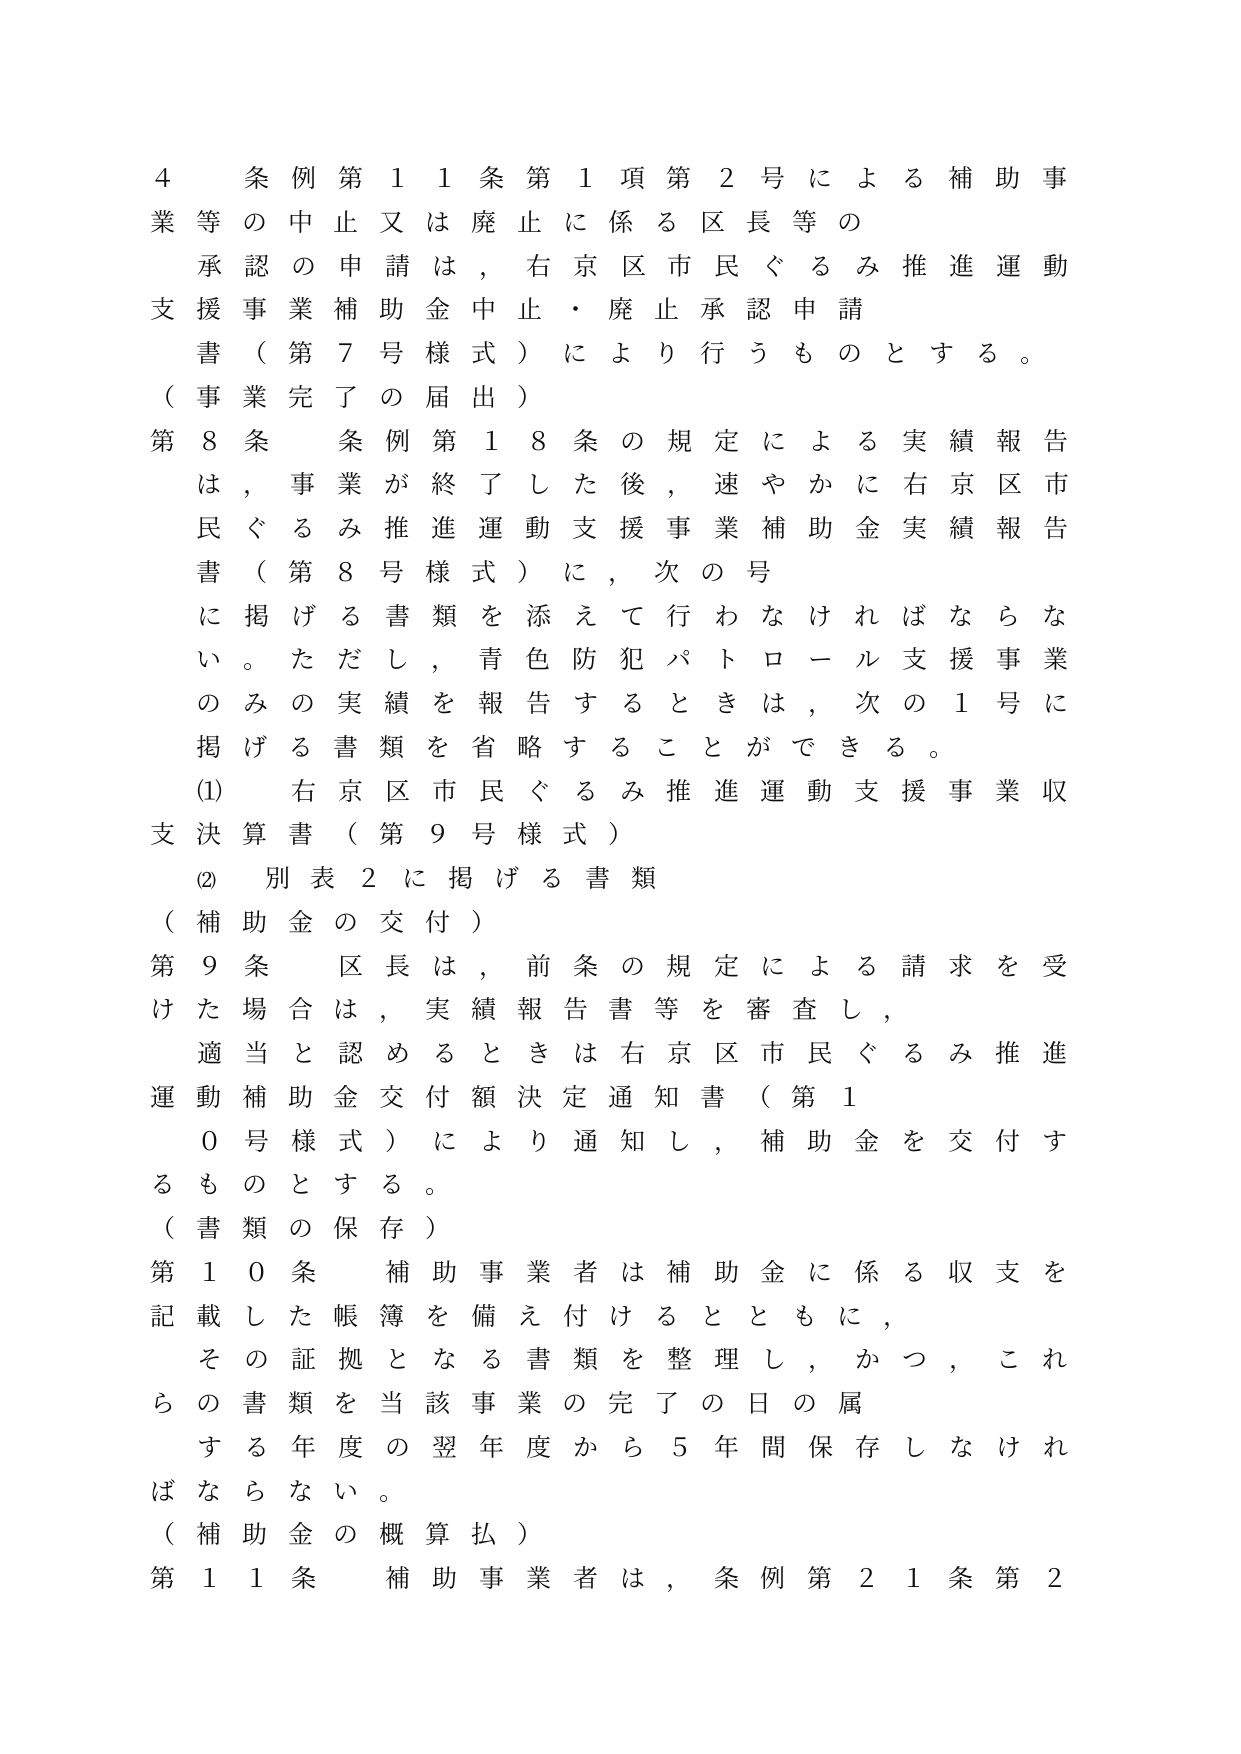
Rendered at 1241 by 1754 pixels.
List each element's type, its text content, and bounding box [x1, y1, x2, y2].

text その証拠となる書類を整理し，かつ，これらの書類を当該事業の完了の日の属 [150, 1336, 1090, 1424]
text 適当と認めるときは右京区市民ぐるみ推進運動補助金交付額決定通知書（第１ [150, 1030, 1090, 1118]
text （補助金の概算払） [150, 1511, 1090, 1555]
text （事業完了の届出） [150, 374, 1090, 418]
text （書類の保存） [150, 1205, 1090, 1249]
text 書（第７号様式）により行うものとする。 [150, 330, 1090, 374]
text （補助金の交付） [150, 899, 1090, 943]
text 承認の申請は，右京区市民ぐるみ推進運動支援事業補助金中止・廃止承認申請 [150, 243, 1090, 330]
text ０号様式）により通知し，補助金を交付するものとする。 [150, 1118, 1090, 1205]
text 第１０条 補助事業者は補助金に係る収支を記載した帳簿を備え付けるとともに， [150, 1249, 1090, 1336]
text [150, 1555, 1090, 1599]
text する年度の翌年度から５年間保存しなければならない。 [150, 1424, 1090, 1511]
text ⑴ 右京区市民ぐるみ推進運動支援事業収支決算書（第９号様式） [150, 768, 1090, 855]
text 第９条 区長は，前条の規定による請求を受けた場合は，実績報告書等を審査し， [150, 943, 1090, 1030]
text 第８条 条例第１８条の規定による実績報告は，事業が終了した後，速やかに右京区市民ぐるみ推進運動支援事業補助金実績報告書（第８号様式）に，次の号 [150, 418, 1090, 593]
text に掲げる書類を添えて行わなければならない。ただし，青色防犯パトロール支援事業のみの実績を報告するときは，次の１号に掲げる書類を省略することができる。 [150, 593, 1090, 768]
text ⑵ 別表２に掲げる書類 [150, 855, 1090, 899]
text ４ 条例第１１条第１項第２号による補助事業等の中止又は廃止に係る区長等の [150, 155, 1090, 243]
